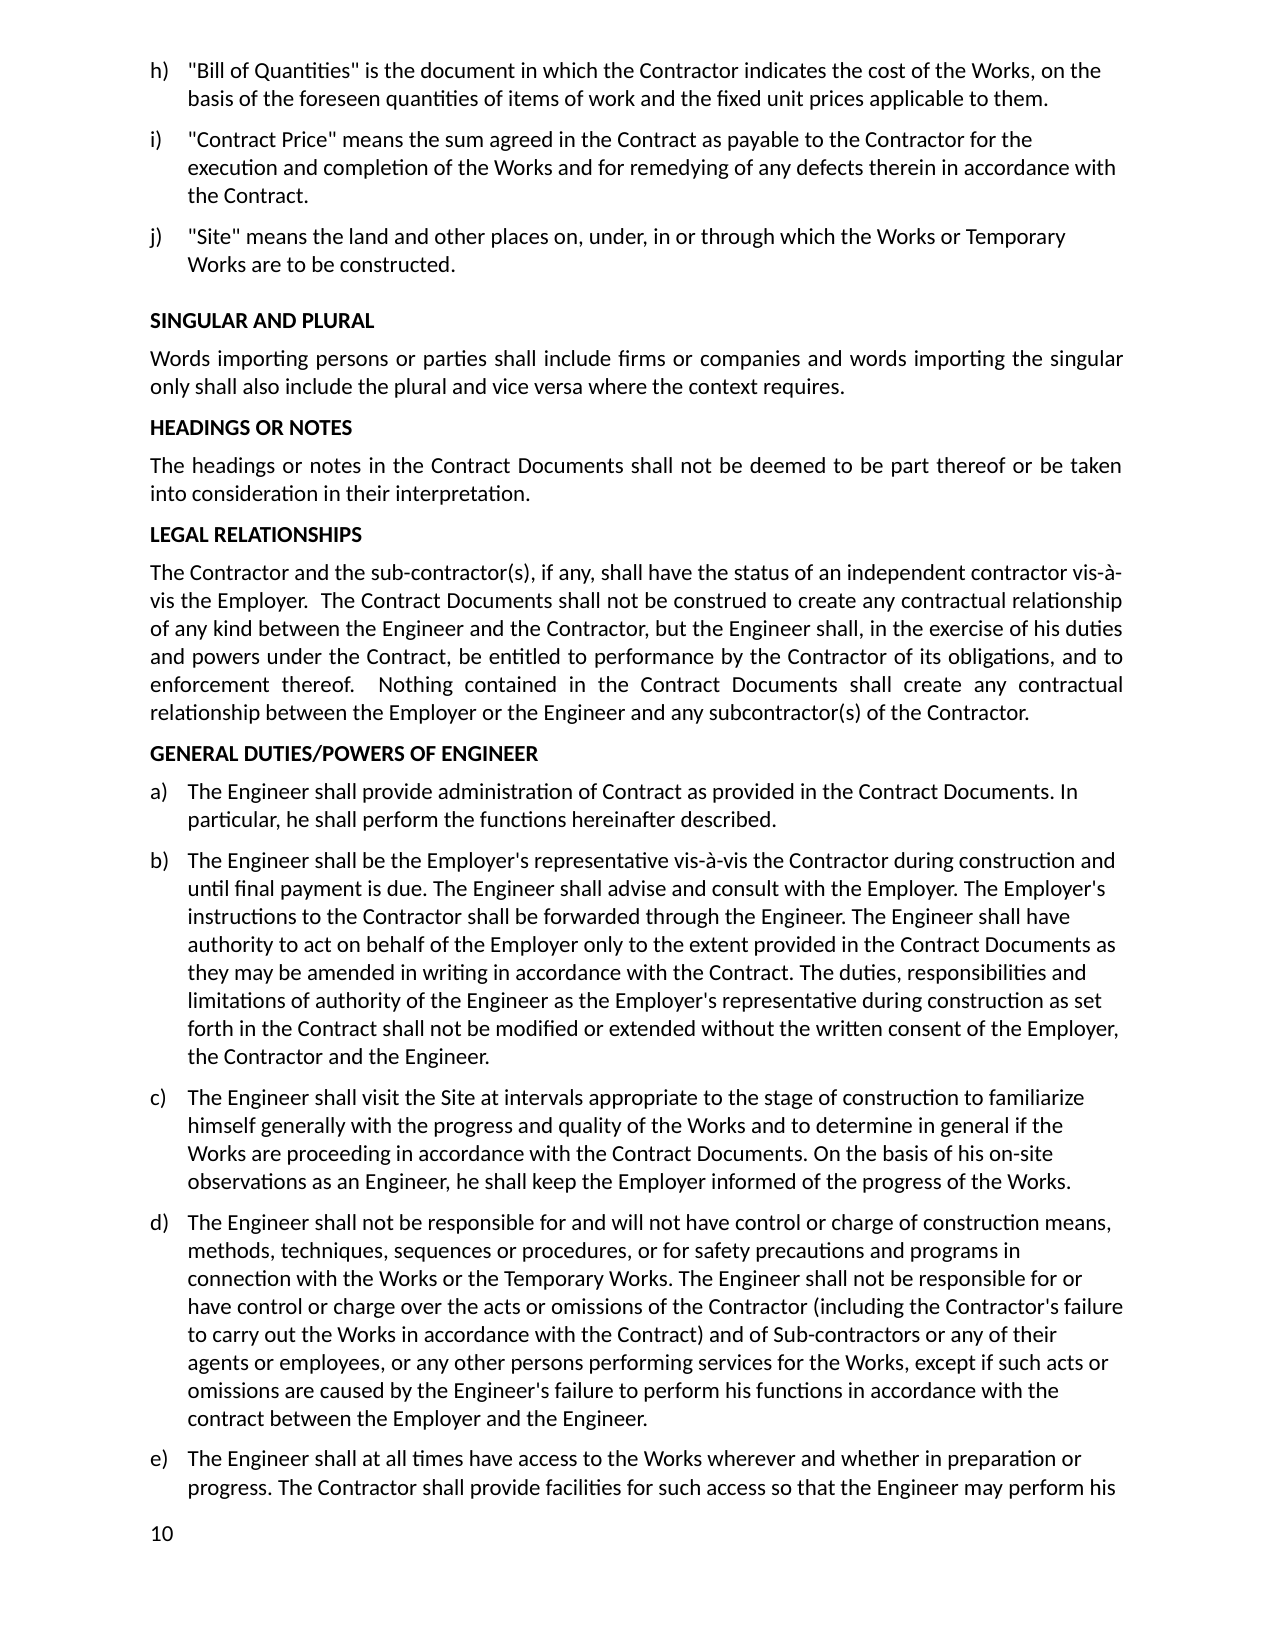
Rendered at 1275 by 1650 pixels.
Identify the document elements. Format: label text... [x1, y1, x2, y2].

list The Engineer shall not be responsible for and will not have control or charge of construction means, methods, techniques, sequences or procedures, or for safety precautions and programs in connection with the Works or the Temporary Works. The Engineer shall not be responsible for or have control or charge over the acts or omissions of the Contractor (including the Contractor's failure to carry out the Works in accordance with the Contract) and of Sub-contractors or any of their agents or employees, or any other persons performing services for the Works, except if such acts or omissions are caused by the Engineer's failure to perform his functions in accordance with the contract between the Employer and the Engineer. [150, 1208, 1125, 1432]
list The Engineer shall provide administration of Contract as provided in the Contract Documents. In particular, he shall perform the functions hereinafter described. [150, 777, 1125, 833]
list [150, 1444, 1125, 1501]
list The Engineer shall be the Employer's representative vis-à-vis the Contractor during construction and until final payment is due. The Engineer shall advise and consult with the Employer. The Employer's instructions to the Contractor shall be forwarded through the Engineer. The Engineer shall have authority to act on behalf of the Employer only to the extent provided in the Contract Documents as they may be amended in writing in accordance with the Contract. The duties, responsibilities and limitations of authority of the Engineer as the Employer's representative during construction as set forth in the Contract shall not be modified or extended without the written consent of the Employer, the Contractor and the Engineer. [150, 846, 1125, 1070]
text GENERAL DUTIES/POWERS OF ENGINEER [150, 739, 1125, 767]
text The Contractor and the sub-contractor(s), if any, shall have the status of an independent contractor vis-à-vis the Employer. The Contract Documents shall not be construed to create any contractual relationship of any kind between the Engineer and the Contractor, but the Engineer shall, in the exercise of his duties and powers under the Contract, be entitled to performance by the Contractor of its obligations, and to enforcement thereof. Nothing contained in the Contract Documents shall create any contractual relationship between the Employer or the Engineer and any subcontractor(s) of the Contractor. [150, 558, 1125, 726]
list The Engineer shall visit the Site at intervals appropriate to the stage of construction to familiarize himself generally with the progress and quality of the Works and to determine in general if the Works are proceeding in accordance with the Contract Documents. On the basis of his on-site observations as an Engineer, he shall keep the Employer informed of the progress of the Works. [150, 1083, 1125, 1195]
text The headings or notes in the Contract Documents shall not be deemed to be part thereof or be taken into consideration in their interpretation. [150, 451, 1125, 507]
text HEADINGS OR NOTES [150, 413, 1125, 441]
text LEGAL RELATIONSHIPS [150, 520, 1125, 548]
list "Bill of Quantities" is the document in which the Contractor indicates the cost of the Works, on the basis of the foreseen quantities of items of work and the fixed unit prices applicable to them. [150, 56, 1125, 112]
list "Site" means the land and other places on, under, in or through which the Works or Temporary Works are to be constructed. [150, 222, 1125, 278]
text Words importing persons or parties shall include firms or companies and words importing the singular only shall also include the plural and vice versa where the context requires. [150, 344, 1125, 400]
list "Contract Price" means the sum agreed in the Contract as payable to the Contractor for the execution and completion of the Works and for remedying of any defects therein in accordance with the Contract. [150, 125, 1125, 209]
text SINGULAR AND PLURAL [150, 306, 1125, 334]
